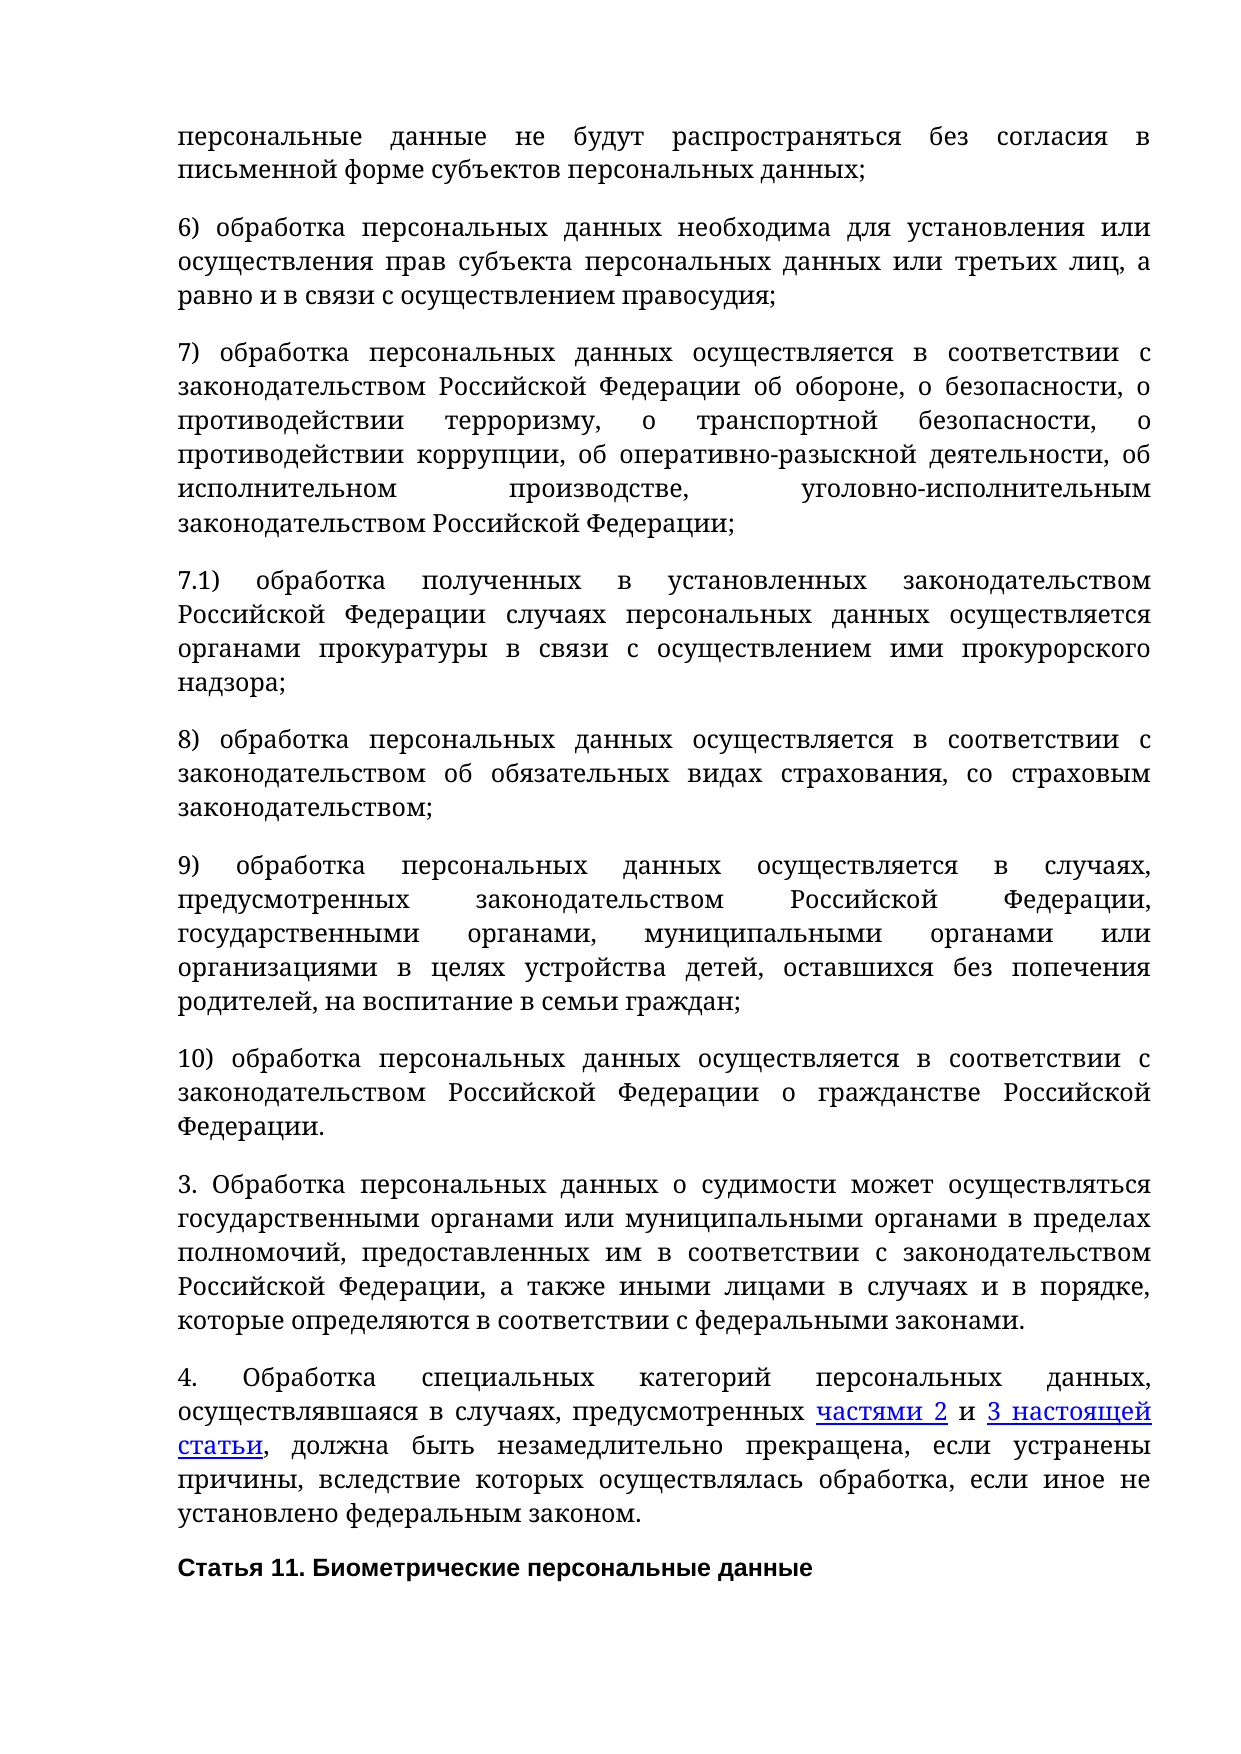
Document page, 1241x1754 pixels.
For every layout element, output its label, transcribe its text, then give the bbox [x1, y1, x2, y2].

text Статья 11. Биометрические персональные данные [177, 1553, 1152, 1582]
text 9) обработка персональных данных осуществляется в случаях, предусмотренных законодательством Российской Федерации, государственными органами, муниципальными органами или организациями в целях устройства детей, оставшихся без попечения родителей, на воспитание в семьи граждан; [177, 847, 1152, 1018]
text 7) обработка персональных данных осуществляется в соответствии с законодательством Российской Федерации об обороне, о безопасности, о противодействии терроризму, о транспортной безопасности, о противодействии коррупции, об оперативно-разыскной деятельности, об исполнительном производстве, уголовно-исполнительным законодательством Российской Федерации; [177, 335, 1152, 539]
text 8) обработка персональных данных осуществляется в соответствии с законодательством об обязательных видах страхования, со страховым законодательством; [177, 722, 1152, 824]
text 3. Обработка персональных данных о судимости может осуществляться государственными органами или муниципальными органами в пределах полномочий, предоставленных им в соответствии с законодательством Российской Федерации, а также иными лицами в случаях и в порядке, которые определяются в соответствии с федеральными законами. [177, 1166, 1152, 1337]
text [177, 118, 1152, 186]
text 6) обработка персональных данных необходима для установления или осуществления прав субъекта персональных данных или третьих лиц, а равно и в связи с осуществлением правосудия; [177, 209, 1152, 312]
text 10) обработка персональных данных осуществляется в соответствии с законодательством Российской Федерации о гражданстве Российской Федерации. [177, 1041, 1152, 1143]
text 7.1) обработка полученных в установленных законодательством Российской Федерации случаях персональных данных осуществляется органами прокуратуры в связи с осуществлением ими прокурорского надзора; [177, 562, 1152, 699]
text 4. Обработка специальных категорий персональных данных, осуществлявшаяся в случаях, предусмотренных частями 2 и 3 настоящей статьи, должна быть незамедлительно прекращена, если устранены причины, вследствие которых осуществлялась обработка, если иное не установлено федеральным законом. [177, 1360, 1152, 1530]
